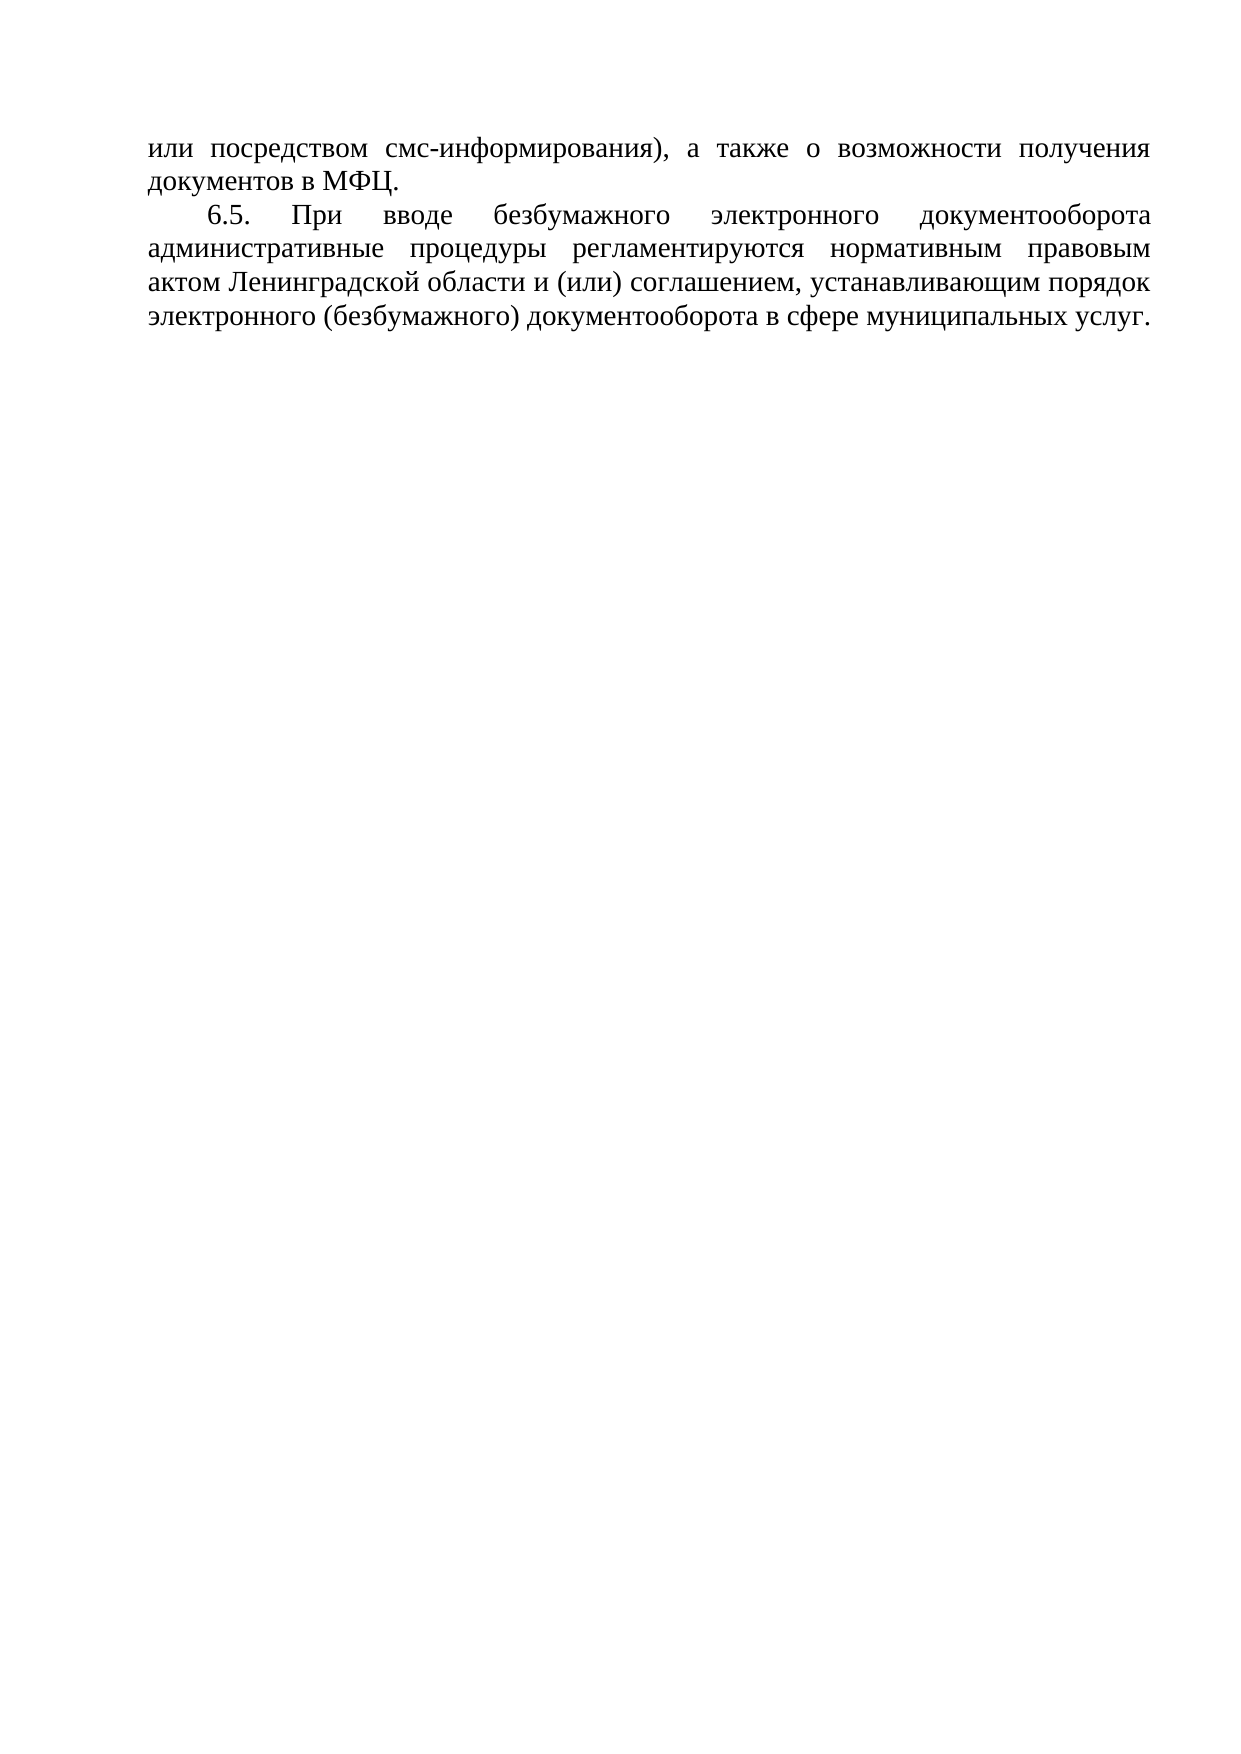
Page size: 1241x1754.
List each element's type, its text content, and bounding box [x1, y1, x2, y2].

text 6.5. При вводе безбумажного электронного документооборота административные процедуры регламентируются нормативным правовым актом Ленинградской области и (или) соглашением, устанавливающим порядок электронного (безбумажного) документооборота в сфере муниципальных услуг. [148, 197, 1152, 331]
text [148, 130, 1152, 197]
